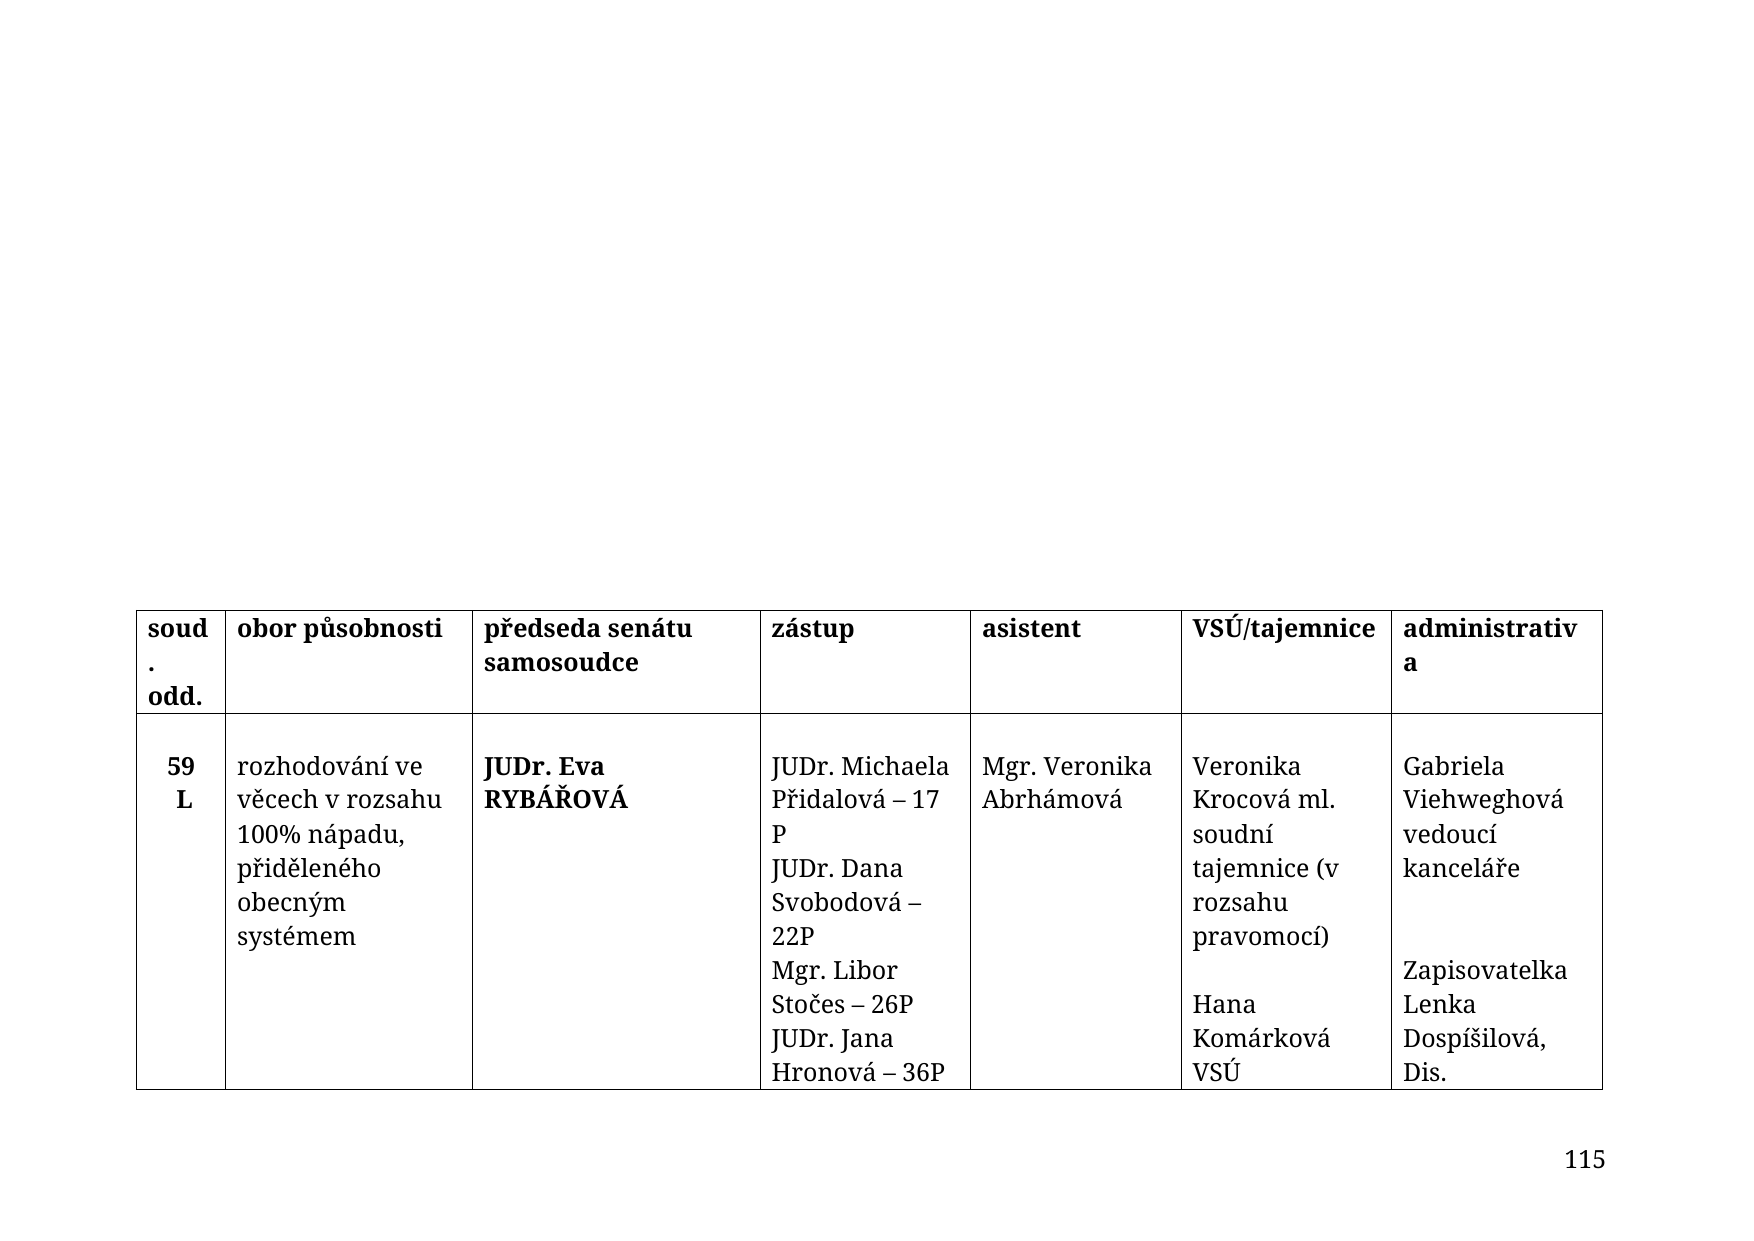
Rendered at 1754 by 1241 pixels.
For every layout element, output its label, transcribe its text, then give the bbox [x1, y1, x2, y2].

table_cell JUDr. Eva RYBÁŘOVÁ [473, 714, 760, 1089]
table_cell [761, 714, 970, 1089]
table_header zástup [761, 611, 970, 713]
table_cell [1392, 714, 1602, 1089]
table_header asistent [971, 611, 1181, 713]
table_header obor působnosti [226, 611, 472, 713]
table_header VSÚ/tajemnice [1182, 611, 1391, 713]
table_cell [226, 714, 472, 1089]
table_header soud. odd. [137, 611, 225, 713]
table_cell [1182, 714, 1391, 1089]
table_header administrativa [1392, 611, 1602, 713]
table_header předseda senátu samosoudce [473, 611, 760, 713]
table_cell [971, 714, 1181, 1089]
table_cell 59 L [137, 714, 225, 1089]
